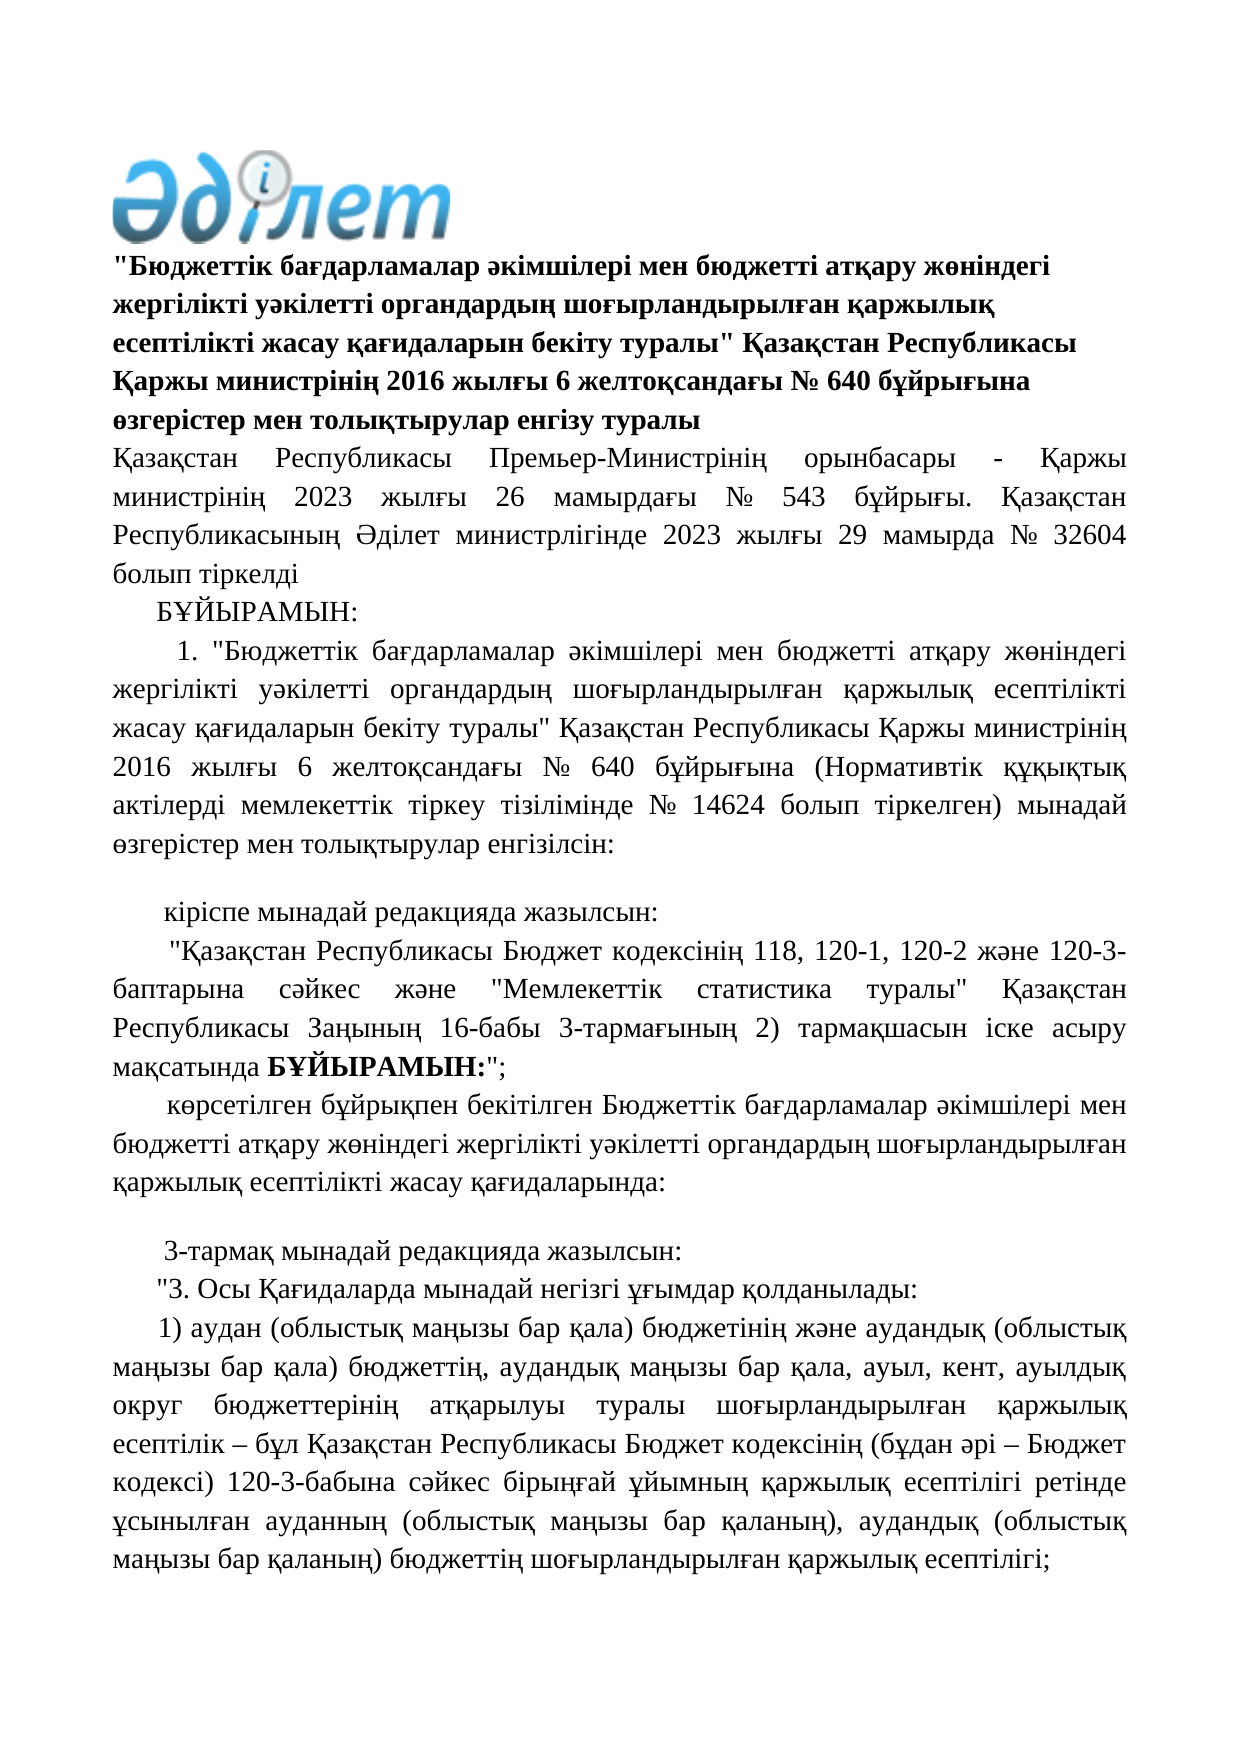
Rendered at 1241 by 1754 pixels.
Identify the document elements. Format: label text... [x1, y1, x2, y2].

picture [112, 150, 451, 244]
text "Қазақстан Республикасы Бюджет кодексінің 118, 120-1, 120-2 және 120-3-баптарына сәйкес және "Мемлекеттік статистика туралы" Қазақстан Республикасы Заңының 16-бабы 3-тармағының 2) тармақшасын іске асыру мақсатында БҰЙЫРАМЫН:"; [112, 933, 1128, 1082]
text БҰЙЫРАМЫН: [112, 594, 1128, 628]
text Қазақстан Республикасы Премьер-Министрінің орынбасары - Қаржы министрінің 2023 жылғы 26 мамырдағы № 543 бұйрығы. Қазақстан Республикасының Әділет министрлігінде 2023 жылғы 29 мамырда № 32604 болып тіркелді [112, 440, 1128, 589]
text 1) аудан (облыстық маңызы бар қала) бюджетінің және аудандық (облыстық маңызы бар қала) бюджеттің, аудандық маңызы бар қала, ауыл, кент, ауылдық округ бюджеттерінің атқарылуы туралы шоғырландырылған қаржылық есептілік – бұл Қазақстан Республикасы Бюджет кодексінің (бұдан әрі – Бюджет кодексі) 120-3-бабына сәйкес бірыңғай ұйымның қаржылық есептілігі ретінде ұсынылған ауданның (облыстық маңызы бар қаланың), аудандық (облыстық маңызы бар қаланың) бюджеттің шоғырландырылған қаржылық есептілігі; [112, 1310, 1128, 1575]
text көрсетілген бұйрықпен бекітілген Бюджеттік бағдарламалар әкімшілері мен бюджетті атқару жөніндегі жергілікті уәкілетті органдардың шоғырландырылған қаржылық есептілікті жасау қағидаларында: [112, 1087, 1128, 1198]
text "Бюджеттік бағдарламалар әкімшілері мен бюджетті атқару жөніндегі жергілікті уәкілетті органдардың шоғырландырылған қаржылық есептілікті жасау қағидаларын бекіту туралы" Қазақстан Республикасы Қаржы министрінің 2016 жылғы 6 желтоқсандағы № 640 бұйрығына өзгерістер мен толықтырулар енгізу туралы [112, 248, 1128, 435]
text "3. Осы Қағидаларда мынадай негізгі ұғымдар қолданылады: [112, 1272, 1128, 1305]
text 1. "Бюджеттік бағдарламалар әкімшілері мен бюджетті атқару жөніндегі жергілікті уәкілетті органдардың шоғырландырылған қаржылық есептілікті жасау қағидаларын бекіту туралы" Қазақстан Республикасы Қаржы министрінің 2016 жылғы 6 желтоқсандағы № 640 бұйрығына (Нормативтік құқықтық актілерді мемлекеттік тіркеу тізілімінде № 14624 болып тіркелген) мынадай өзгерістер мен толықтырулар енгізілсін: [112, 633, 1128, 859]
text кіріспе мынадай редакцияда жазылсын: [112, 894, 1128, 928]
text 3-тармақ мынадай редакцияда жазылсын: [112, 1233, 1128, 1267]
